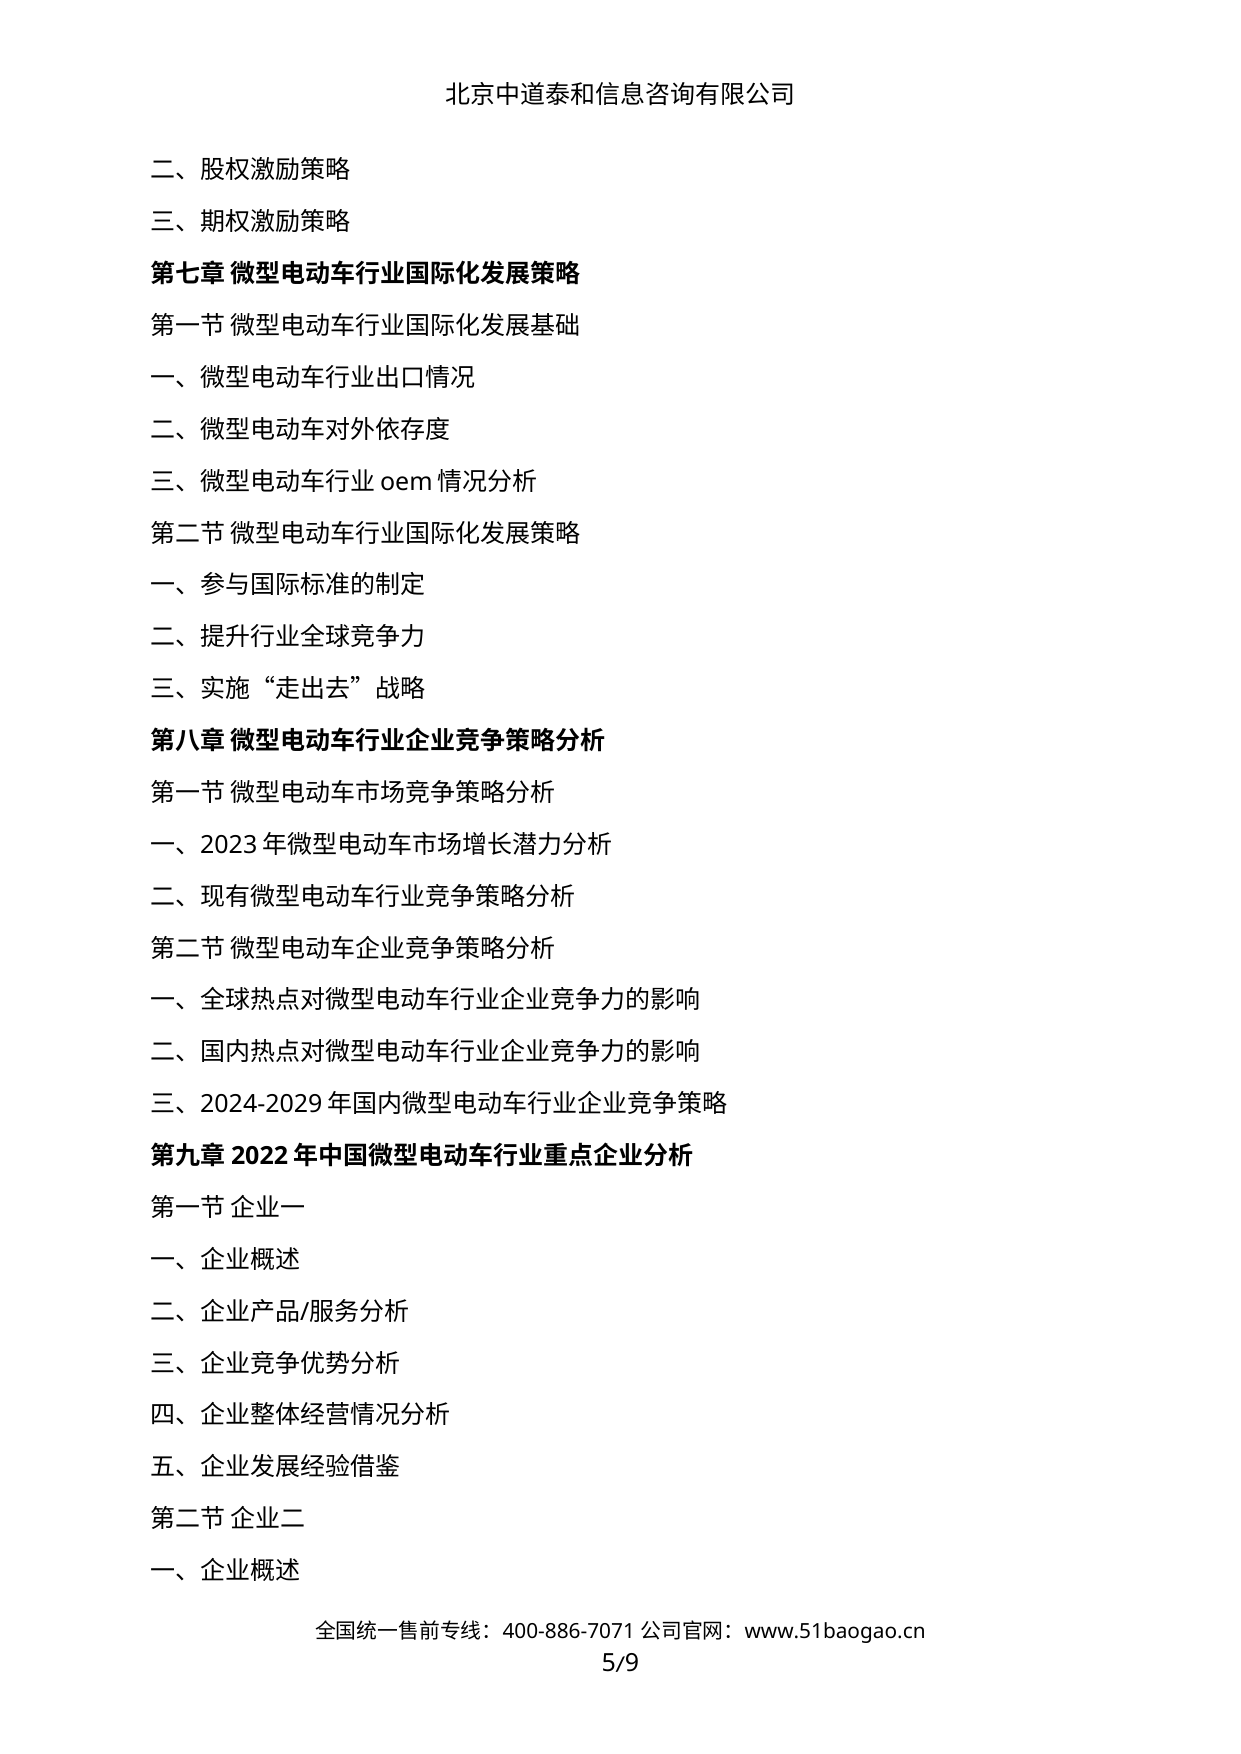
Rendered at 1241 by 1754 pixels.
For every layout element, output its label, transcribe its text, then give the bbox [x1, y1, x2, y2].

text 三、微型电动车行业oem情况分析 [150, 461, 1090, 497]
text 三、实施“走出去”战略 [150, 669, 1090, 705]
text 二、微型电动车对外依存度 [150, 409, 1090, 446]
text 第二节 微型电动车行业国际化发展策略 [150, 513, 1090, 549]
text 二、现有微型电动车行业竞争策略分析 [150, 876, 1090, 912]
text 四、企业整体经营情况分析 [150, 1395, 1090, 1431]
text 第八章 微型电动车行业企业竞争策略分析 [150, 721, 1090, 757]
text 第二节 微型电动车企业竞争策略分析 [150, 928, 1090, 964]
text 第七章 微型电动车行业国际化发展策略 [150, 254, 1090, 290]
text 一、企业概述 [150, 1551, 1090, 1587]
text 第九章 2022年中国微型电动车行业重点企业分析 [150, 1136, 1090, 1172]
text 一、参与国际标准的制定 [150, 565, 1090, 601]
text 二、股权激励策略 [150, 150, 1090, 186]
text 二、企业产品/服务分析 [150, 1291, 1090, 1327]
text 第一节 企业一 [150, 1187, 1090, 1224]
text 第一节 微型电动车市场竞争策略分析 [150, 772, 1090, 809]
text 一、企业概述 [150, 1239, 1090, 1276]
text 三、2024-2029年国内微型电动车行业企业竞争策略 [150, 1084, 1090, 1120]
text 一、微型电动车行业出口情况 [150, 357, 1090, 394]
text 三、企业竞争优势分析 [150, 1343, 1090, 1379]
text 一、全球热点对微型电动车行业企业竞争力的影响 [150, 980, 1090, 1016]
text 二、国内热点对微型电动车行业企业竞争力的影响 [150, 1032, 1090, 1068]
text 一、2023年微型电动车市场增长潜力分析 [150, 824, 1090, 861]
text 三、期权激励策略 [150, 202, 1090, 238]
text 第二节 企业二 [150, 1499, 1090, 1535]
text 二、提升行业全球竞争力 [150, 617, 1090, 653]
text 第一节 微型电动车行业国际化发展基础 [150, 306, 1090, 342]
text 五、企业发展经验借鉴 [150, 1447, 1090, 1483]
